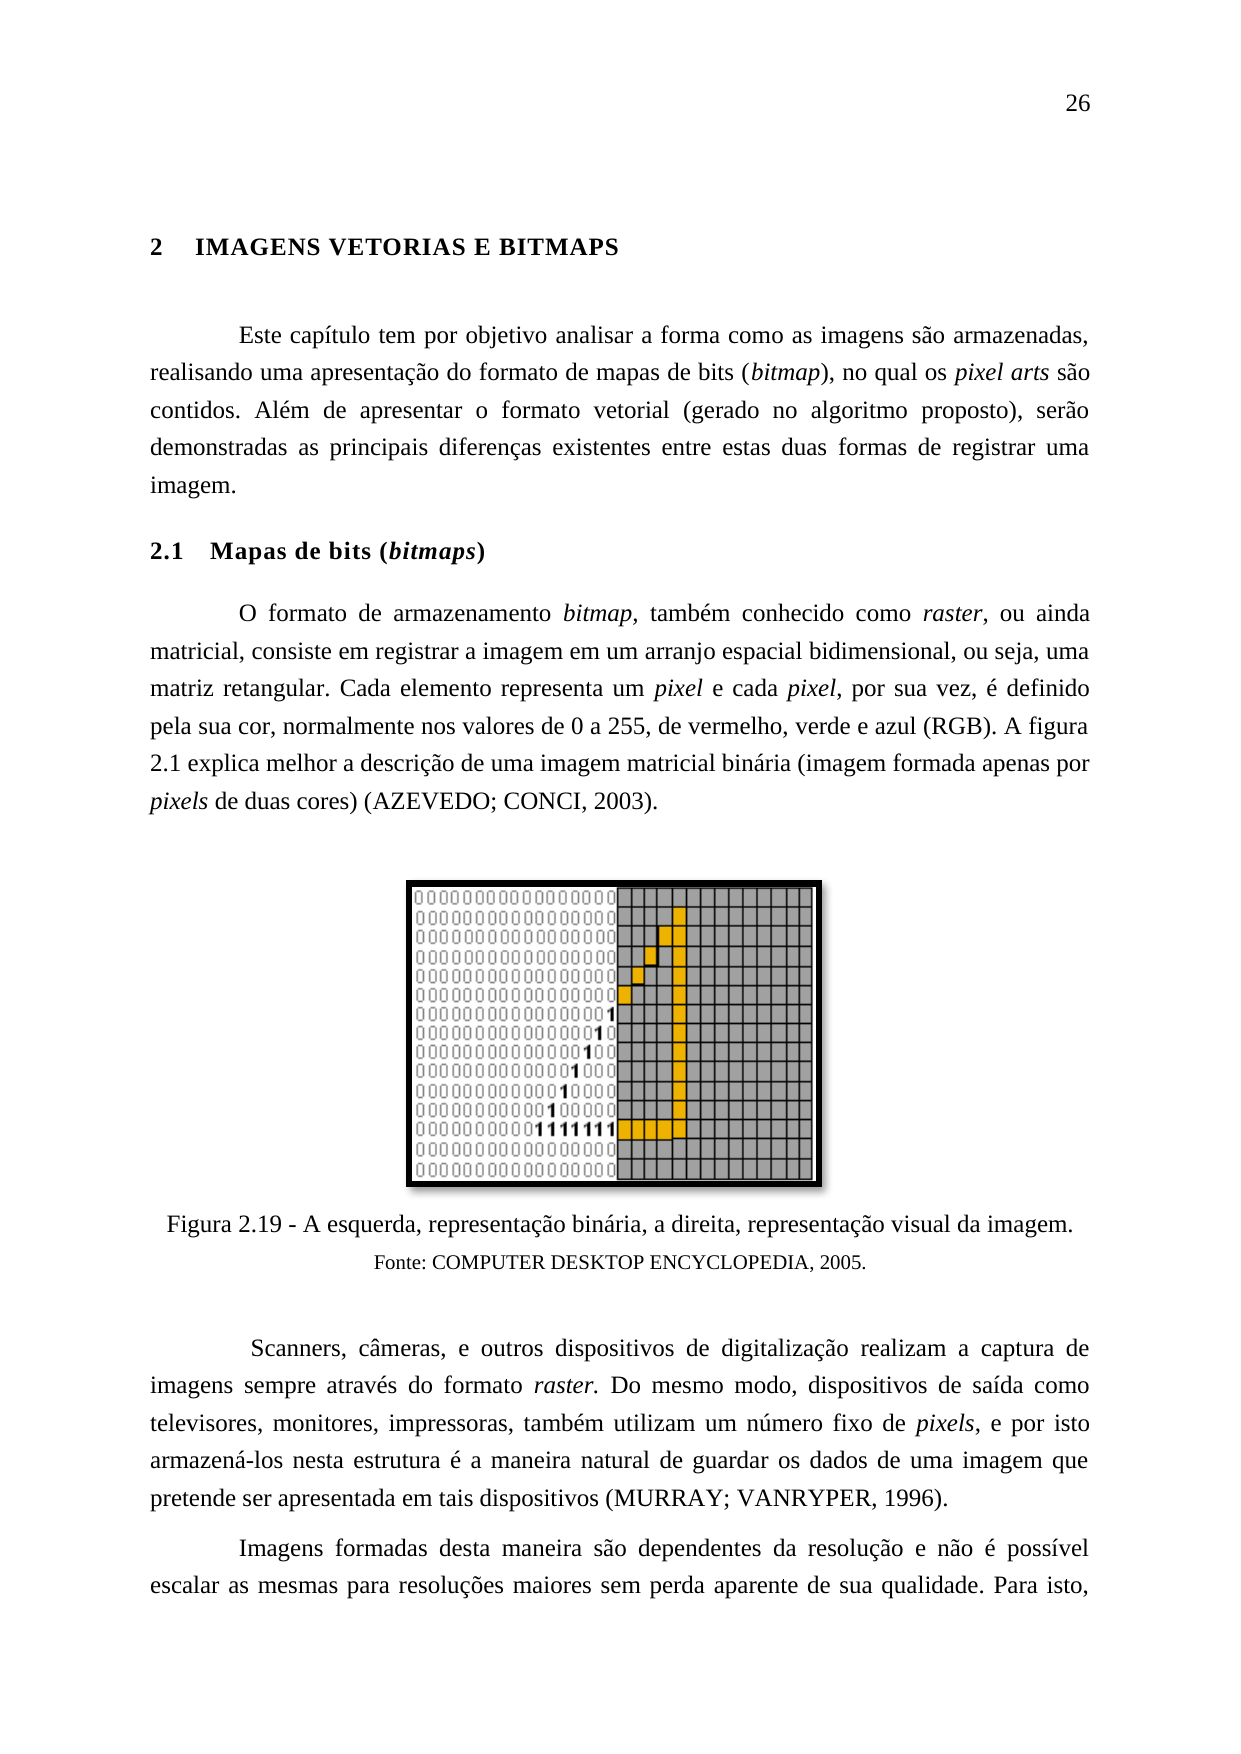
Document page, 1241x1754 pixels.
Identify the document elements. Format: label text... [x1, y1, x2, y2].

text Scanners, câmeras, e outros dispositivos de digitalização realizam a captura de imagens sempre através do formato raster. Do mesmo modo, dispositivos de saída como televisores, monitores, impressoras, também utilizam um número fixo de pixels, e por isto armazená-los nesta estrutura é a maneira natural de guardar os dados de uma imagem que pretende ser apresentada em tais dispositivos (Murray; vanryper, 1996). [150, 1324, 1090, 1511]
text Fonte: COMPUTER DESKTOP ENCYCLOPEDIA, 2005. [150, 1250, 1090, 1274]
text O formato de armazenamento bitmap, também conhecido como raster, ou ainda matricial, consiste em registrar a imagem em um arranjo espacial bidimensional, ou seja, uma matriz retangular. Cada elemento representa um pixel e cada pixel, por sua vez, é definido pela sua cor, normalmente nos valores de 0 a 255, de vermelho, verde e azul (RGB). A figura 2.1 explica melhor a descrição de uma imagem matricial binária (imagem formada apenas por pixels de duas cores) (Azevedo; Conci, 2003). [150, 590, 1090, 815]
subtitle Mapas de bits (bitmaps) [150, 536, 1090, 565]
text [150, 1524, 1090, 1599]
text Este capítulo tem por objetivo analisar a forma como as imagens são armazenadas, realisando uma apresentação do formato de mapas de bits (bitmap), no qual os pixel arts são contidos. Além de apresentar o formato vetorial (gerado no algoritmo proposto), serão demonstradas as principais diferenças existentes entre estas duas formas de registrar uma imagem. [150, 311, 1090, 498]
picture [412, 887, 816, 1181]
subtitle Imagens vetorias e bitmaps [150, 232, 1090, 261]
